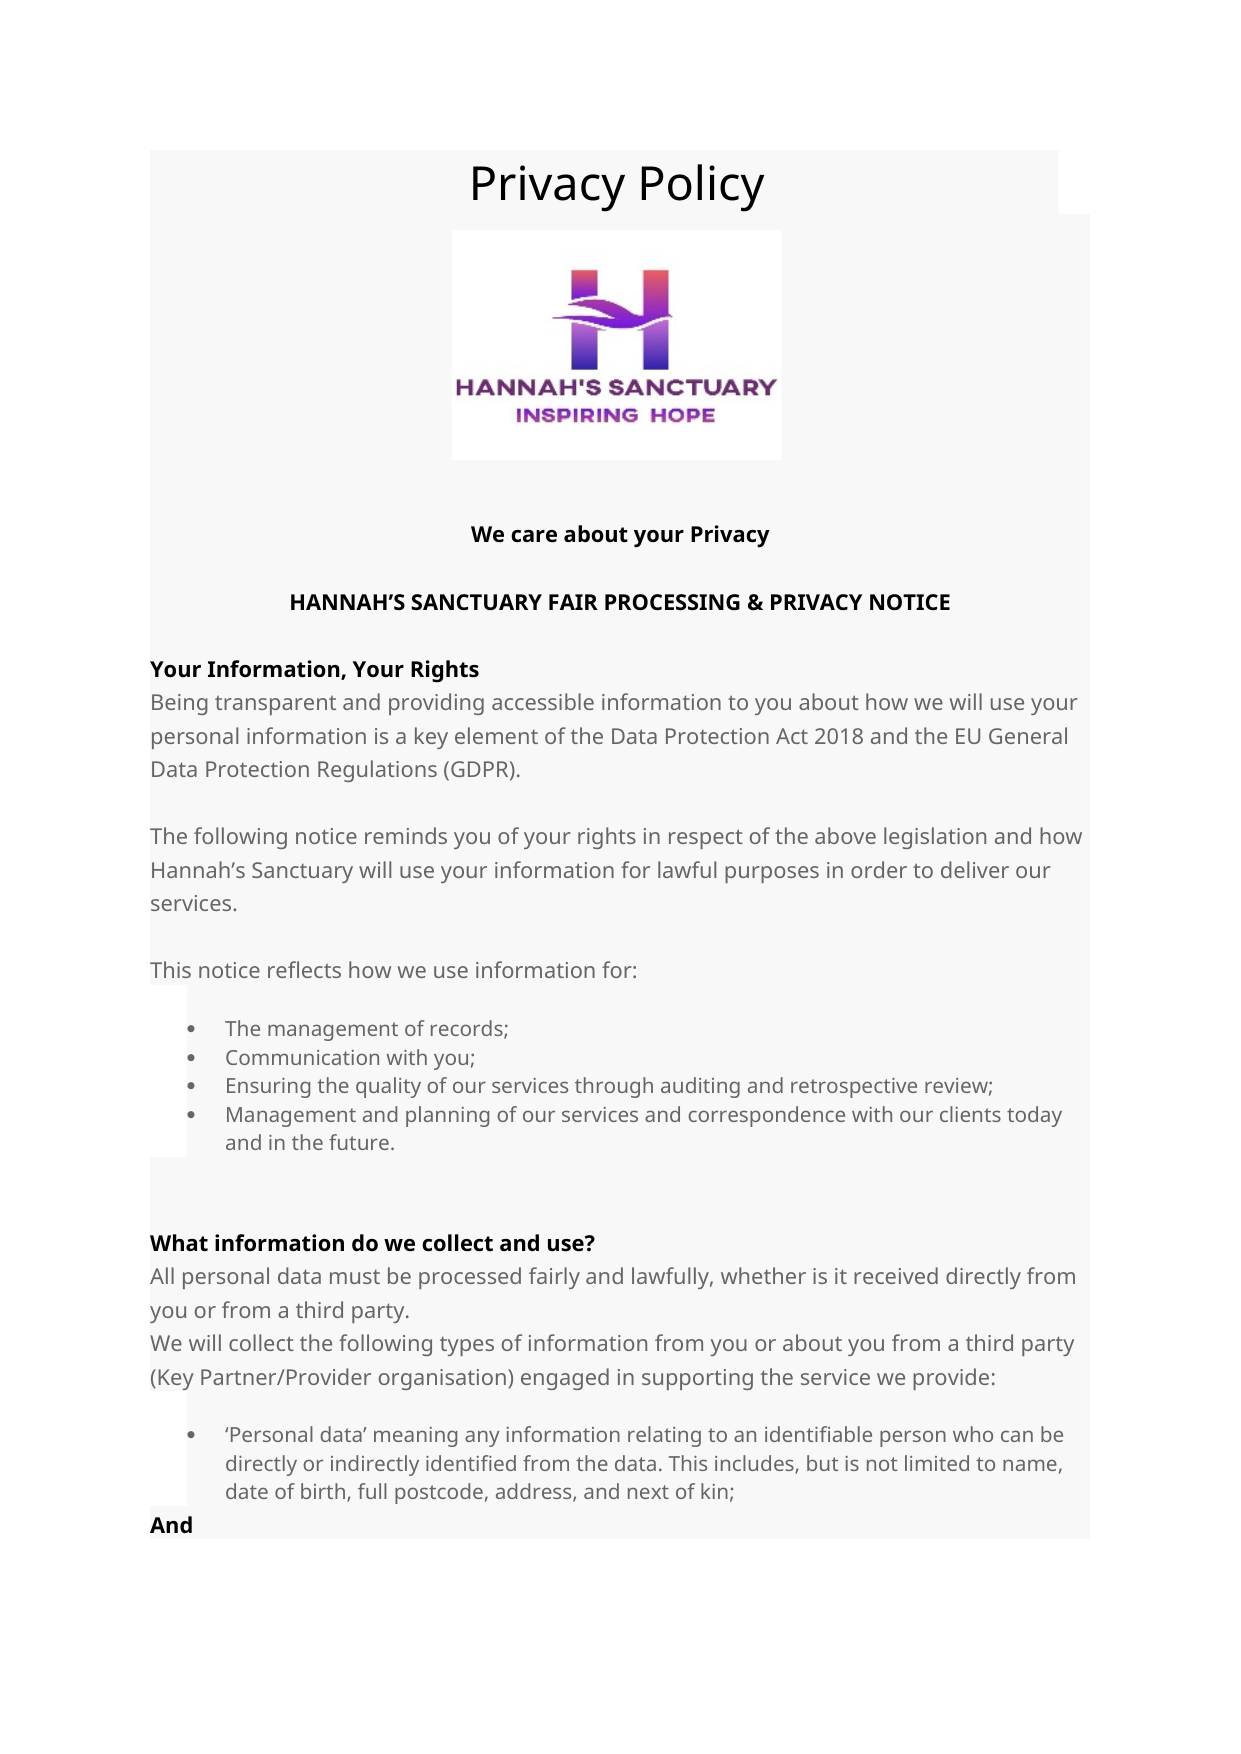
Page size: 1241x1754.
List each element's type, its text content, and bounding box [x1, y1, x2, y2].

list The management of records; [187, 1014, 1090, 1043]
list ‘Personal data’ meaning any information relating to an identifiable person who can be directly or indirectly identified from the data. This includes, but is not limited to name, date of birth, full postcode, address, and next of kin; [187, 1421, 1090, 1506]
text What information do we collect and use? [150, 1224, 1090, 1257]
text This notice reflects how we use information for: [150, 952, 1090, 985]
text The following notice reminds you of your rights in respect of the above legislation and how Hannah’s Sanctuary will use your information for lawful purposes in order to deliver our services. [150, 818, 1090, 918]
text And [150, 1506, 1090, 1539]
text We care about your Privacy [150, 516, 1090, 549]
text Your Information, Your Rights [150, 650, 1090, 683]
text All personal data must be processed fairly and lawfully, whether is it received directly from you or from a third party. [150, 1257, 1090, 1324]
text We will collect the following types of information from you or about you from a third party (Key Partner/Provider organisation) engaged in supporting the service we provide: [150, 1324, 1090, 1391]
subtitle Privacy Policy [150, 150, 1059, 214]
text Being transparent and providing accessible information to you about how we will use your personal information is a key element of the Data Protection Act 2018 and the EU General Data Protection Regulations (GDPR). [150, 683, 1090, 784]
list Management and planning of our services and correspondence with our clients today and in the future. [187, 1100, 1090, 1157]
list Ensuring the quality of our services through auditing and retrospective review; [187, 1071, 1090, 1100]
picture [451, 230, 782, 460]
text HANNAH’S SANCTUARY FAIR PROCESSING & PRIVACY NOTICE [150, 583, 1090, 616]
list Communication with you; [187, 1043, 1090, 1071]
